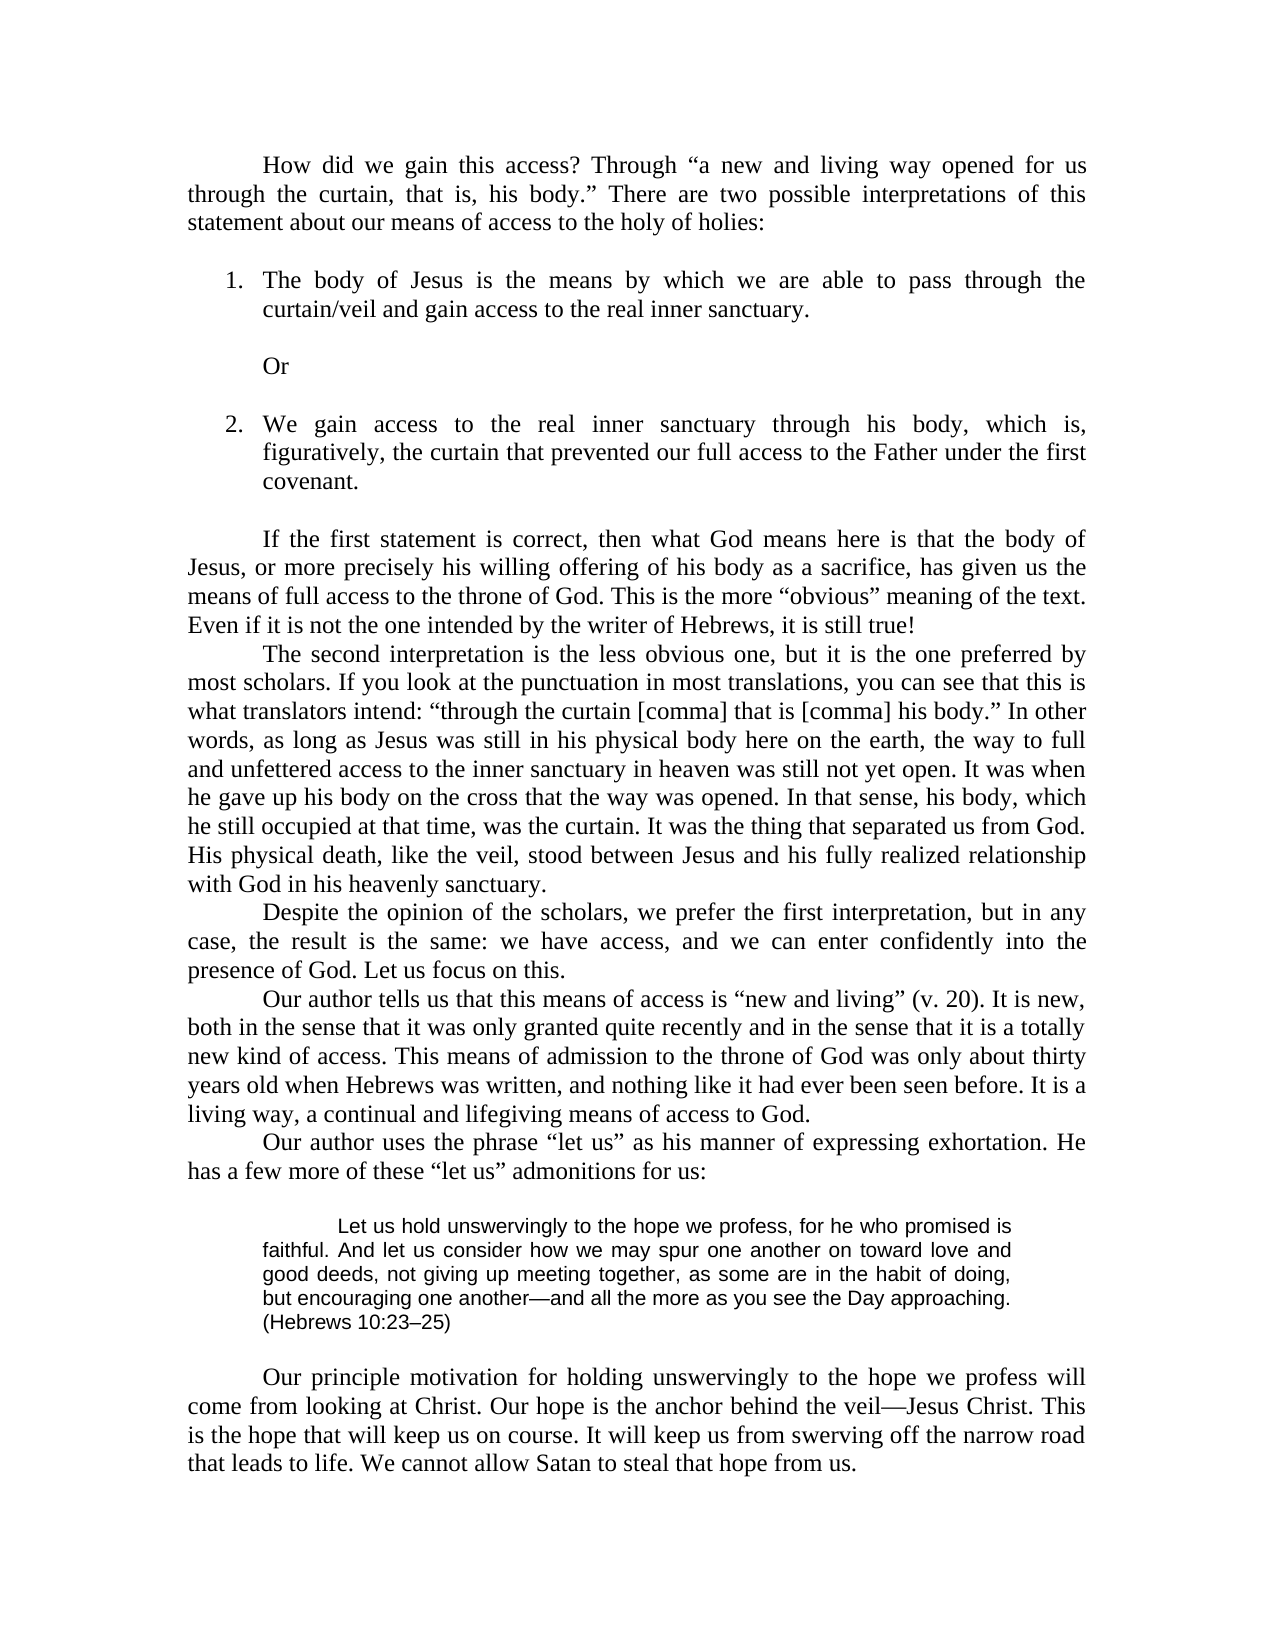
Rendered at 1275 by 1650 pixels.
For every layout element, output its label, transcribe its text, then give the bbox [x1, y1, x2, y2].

text Let us hold unswervingly to the hope we profess, for he who promised is faithful. And let us consider how we may spur one another on toward love and good deeds, not giving up meeting together, as some are in the habit of doing, but encouraging one another—and all the more as you see the Day approaching. (Hebrews 10:23–25) [262, 1214, 1012, 1333]
text If the first statement is correct, then what God means here is that the body of Jesus, or more precisely his willing offering of his body as a sacrifice, has given us the means of full access to the throne of God. This is the more “obvious” meaning of the text. Even if it is not the one intended by the writer of Hebrews, it is still true! [187, 524, 1087, 639]
text Our author uses the phrase “let us” as his manner of expressing exhortation. He has a few more of these “let us” admonitions for us: [187, 1127, 1087, 1185]
text Or [187, 351, 1087, 380]
list We gain access to the real inner sanctuary through his body, which is, figuratively, the curtain that prevented our full access to the Father under the first covenant. [225, 409, 1087, 495]
text Our author tells us that this means of access is “new and living” (v. 20). It is new, both in the sense that it was only granted quite recently and in the sense that it is a totally new kind of access. This means of admission to the throne of God was only about thirty years old when Hebrews was written, and nothing like it had ever been seen before. It is a living way, a continual and lifegiving means of access to God. [187, 984, 1087, 1127]
text The second interpretation is the less obvious one, but it is the one preferred by most scholars. If you look at the punctuation in most translations, you can see that this is what translators intend: “through the curtain [comma] that is [comma] his body.” In other words, as long as Jesus was still in his physical body here on the earth, the way to full and unfettered access to the inner sanctuary in heaven was still not yet open. It was when he gave up his body on the cross that the way was opened. In that sense, his body, which he still occupied at that time, was the curtain. It was the thing that separated us from God. His physical death, like the veil, stood between Jesus and his fully realized relationship with God in his heavenly sanctuary. [187, 639, 1087, 897]
text Our principle motivation for holding unswervingly to the hope we profess will come from looking at Christ. Our hope is the anchor behind the veil—Jesus Christ. This is the hope that will keep us on course. It will keep us from swerving off the narrow road that leads to life. We cannot allow Satan to steal that hope from us. [187, 1362, 1087, 1477]
text How did we gain this access? Through “a new and living way opened for us through the curtain, that is, his body.” There are two possible interpretations of this statement about our means of access to the holy of holies: [187, 150, 1087, 236]
list The body of Jesus is the means by which we are able to pass through the curtain/veil and gain access to the real inner sanctuary. [225, 265, 1087, 322]
text Despite the opinion of the scholars, we prefer the first interpretation, but in any case, the result is the same: we have access, and we can enter confidently into the presence of God. Let us focus on this. [187, 897, 1087, 984]
